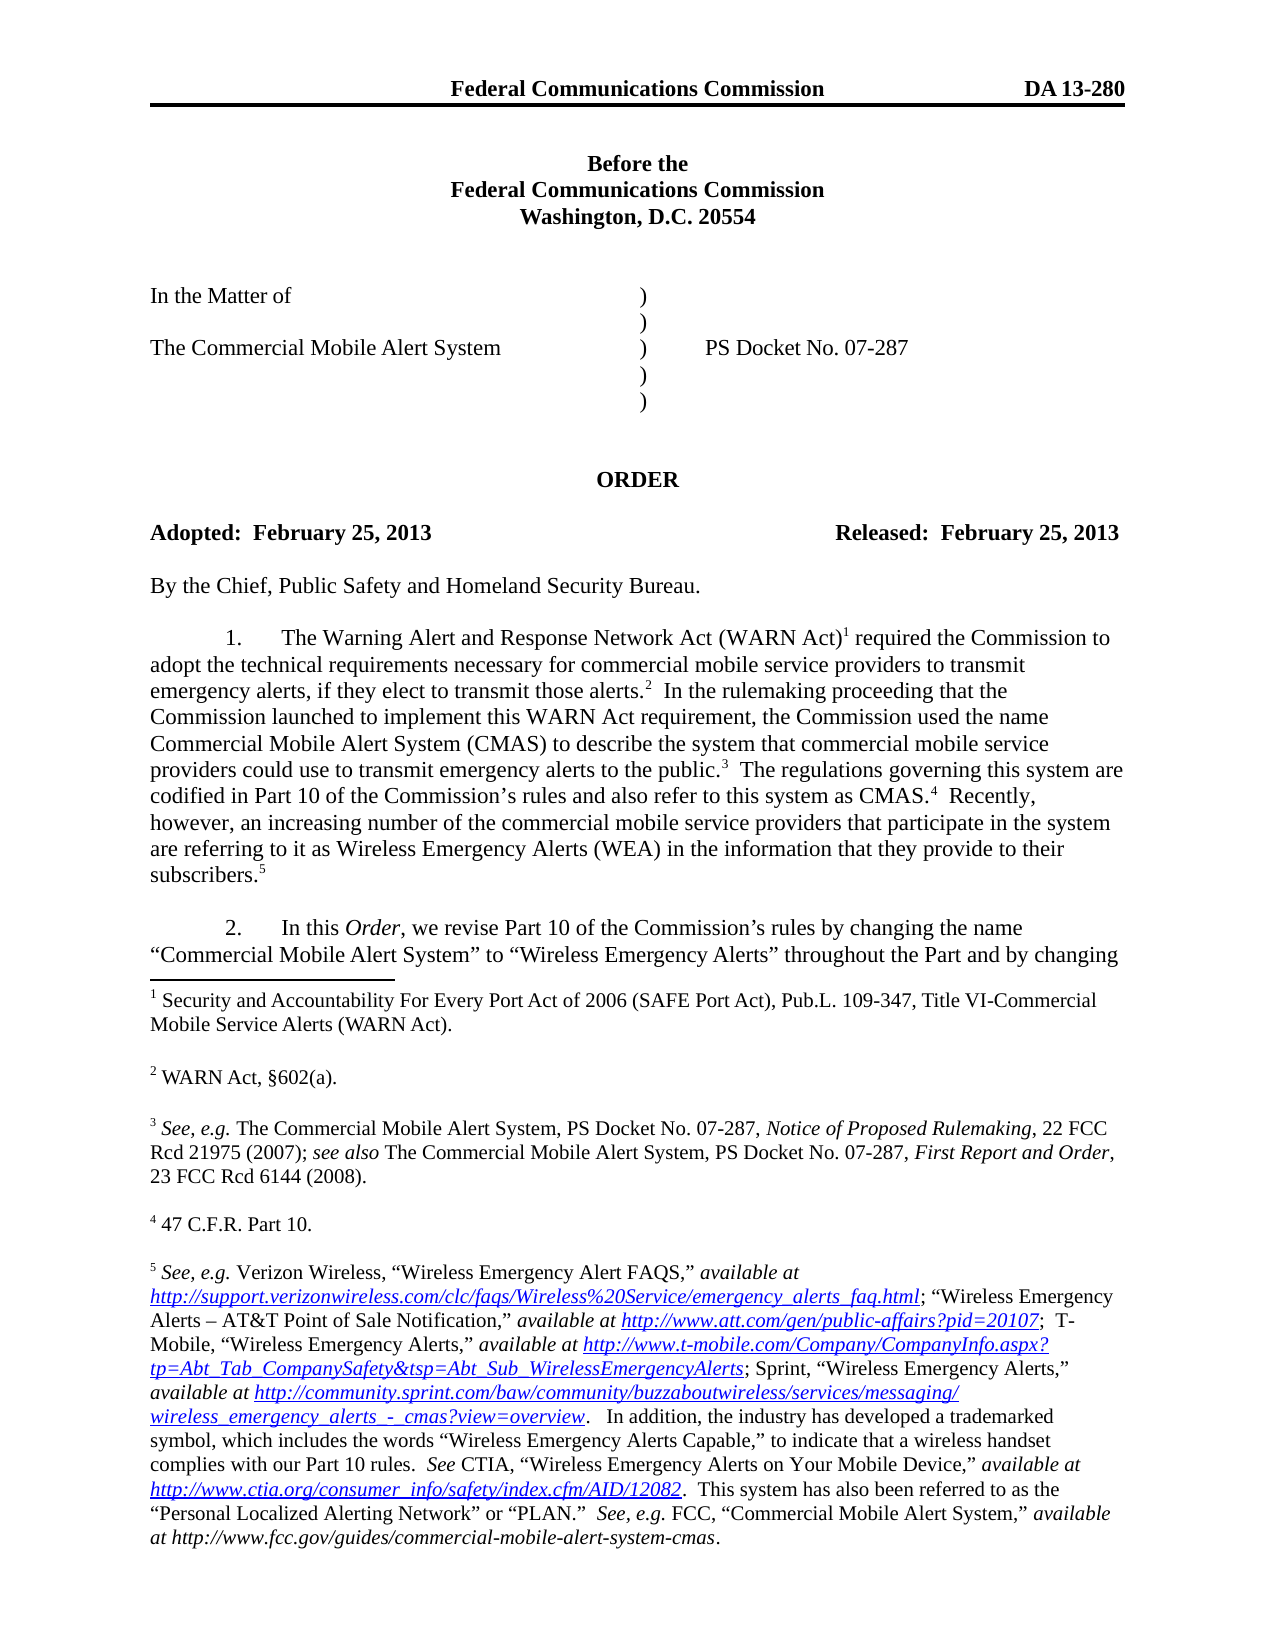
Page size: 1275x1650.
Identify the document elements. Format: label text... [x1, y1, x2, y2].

table_header ) ) ) ) ) [628, 282, 694, 440]
text By the Chief, Public Safety and Homeland Security Bureau. [150, 572, 1125, 598]
text Before the [150, 150, 1125, 176]
text ORDER [150, 466, 1125, 493]
text Federal Communications Commission [150, 176, 1125, 203]
text The Warning Alert and Response Network Act (WARN Act) required the Commission to adopt the technical requirements necessary for commercial mobile service providers to transmit emergency alerts, if they elect to transmit those alerts. In the rulemaking proceeding that the Commission launched to implement this WARN Act requirement, the Commission used the name Commercial Mobile Alert System (CMAS) to describe the system that commercial mobile service providers could use to transmit emergency alerts to the public. The regulations governing this system are codified in Part 10 of the Commission’s rules and also refer to this system as CMAS. Recently, however, an increasing number of the commercial mobile service providers that participate in the system are referring to it as Wireless Emergency Alerts (WEA) in the information that they provide to their subscribers. [150, 624, 1125, 888]
table_header PS Docket No. 07-287 [694, 282, 1136, 440]
table_header In the Matter of The Commercial Alert System [139, 282, 628, 440]
text Adopted: February 25, 2013 Released: February 25, 2013 [150, 519, 1125, 545]
text In this Order, we revise Part 10 of the Commission’s rules by changing the name “Commercial Mobile Alert System” to “Wireless Emergency Alerts” throughout the Part and by changing references to “CMAS” to “WEA.” These revisions will conform the name used for the wireless alert system regulated under our rules to the name used by the major commercial mobile service providers that participate in that system. Accordingly, the rules will more accurately reflect common parlance and thus reduce confusion. [150, 914, 1125, 967]
